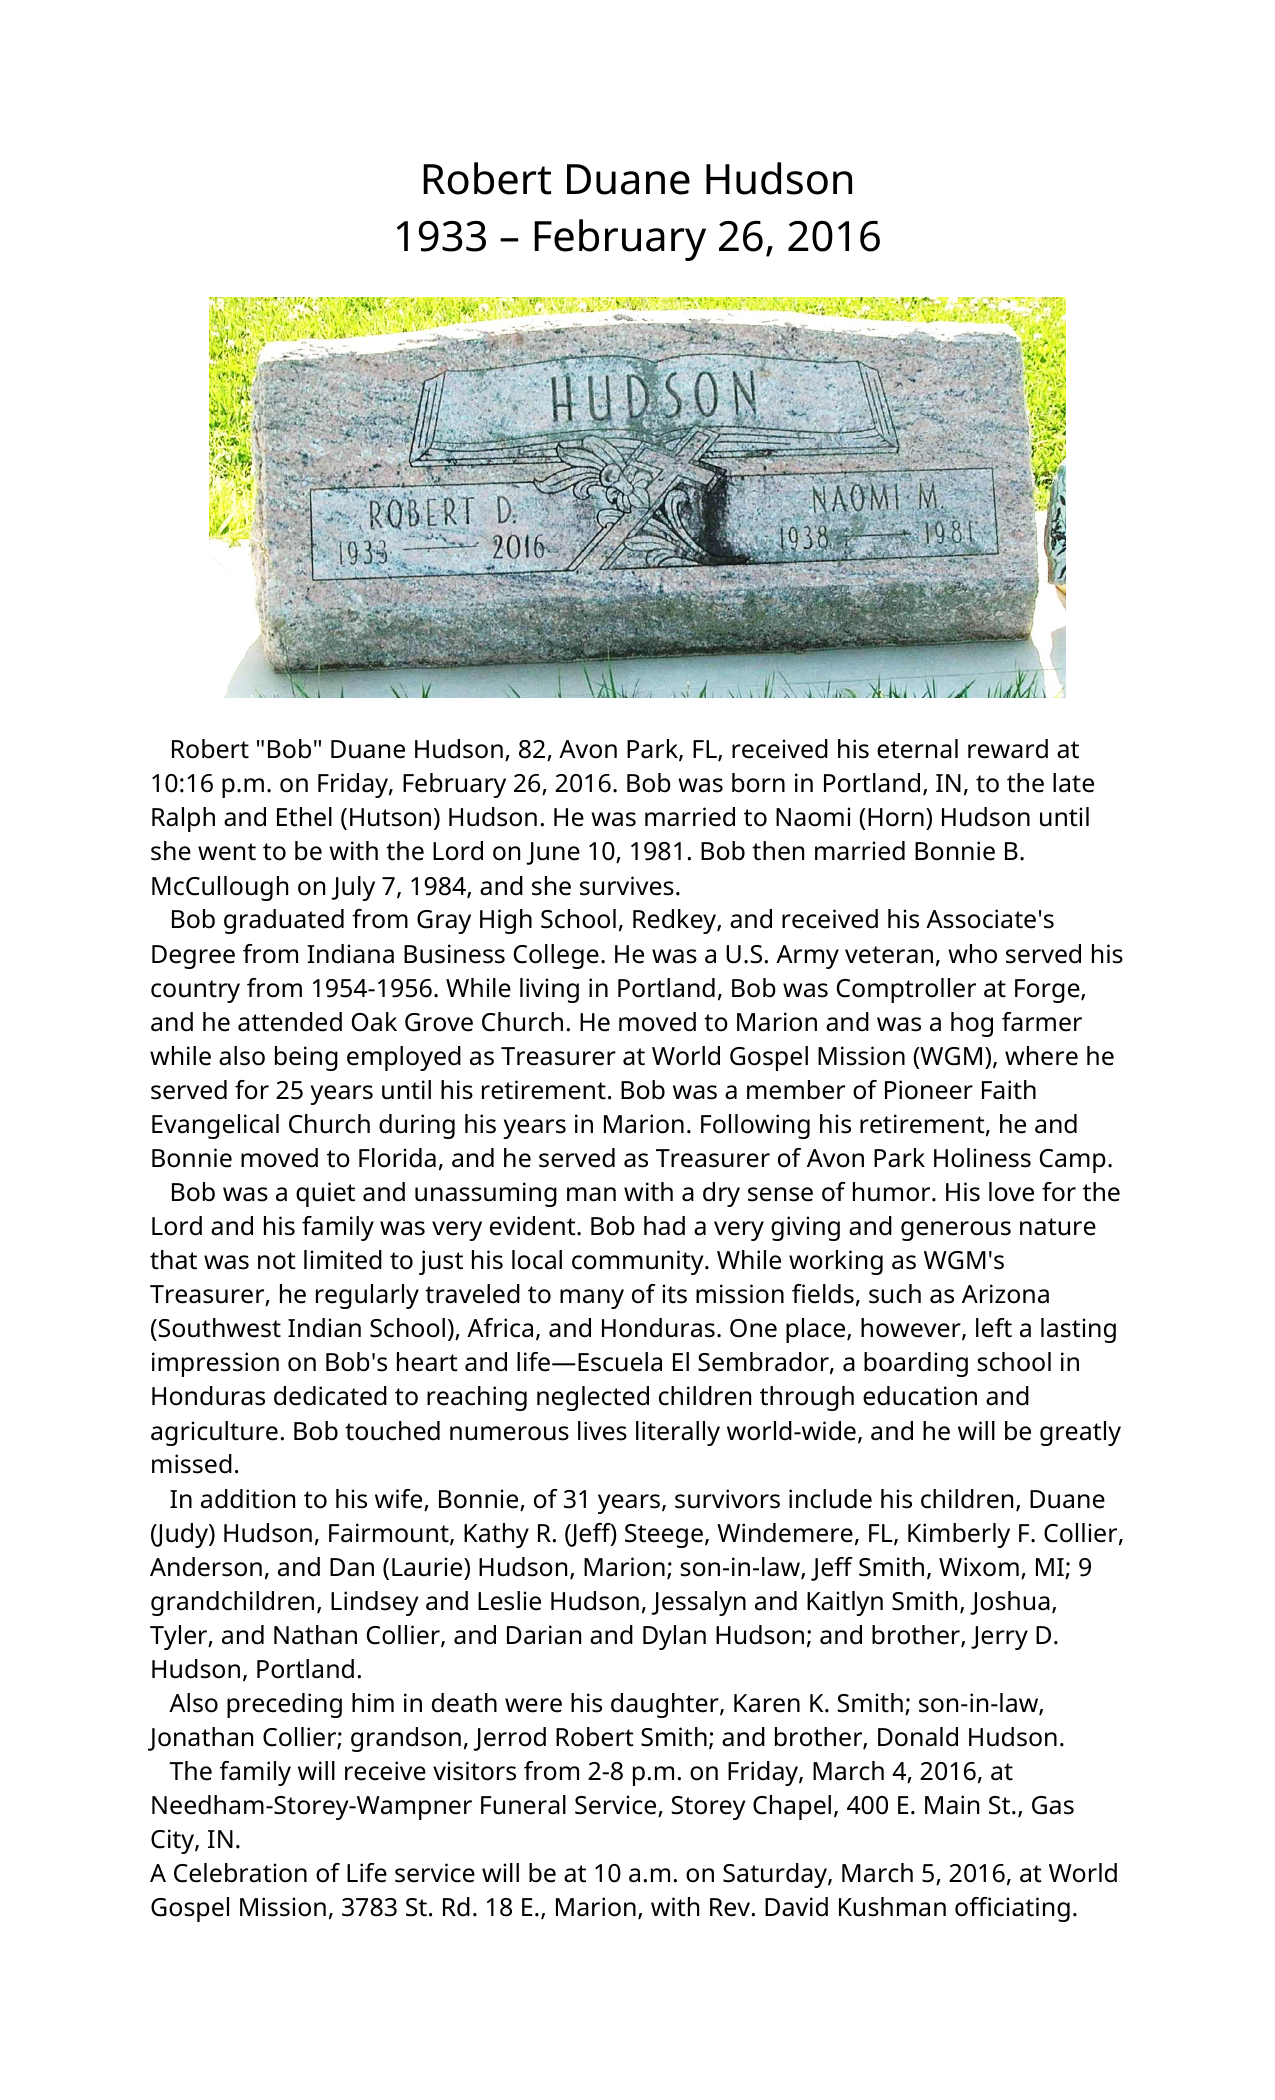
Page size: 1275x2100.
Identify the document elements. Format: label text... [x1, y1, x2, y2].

text Robert Duane Hudson [150, 150, 1125, 207]
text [150, 698, 1125, 1924]
picture [209, 297, 1066, 698]
text 1933 – February 26, 2016 [150, 207, 1125, 263]
